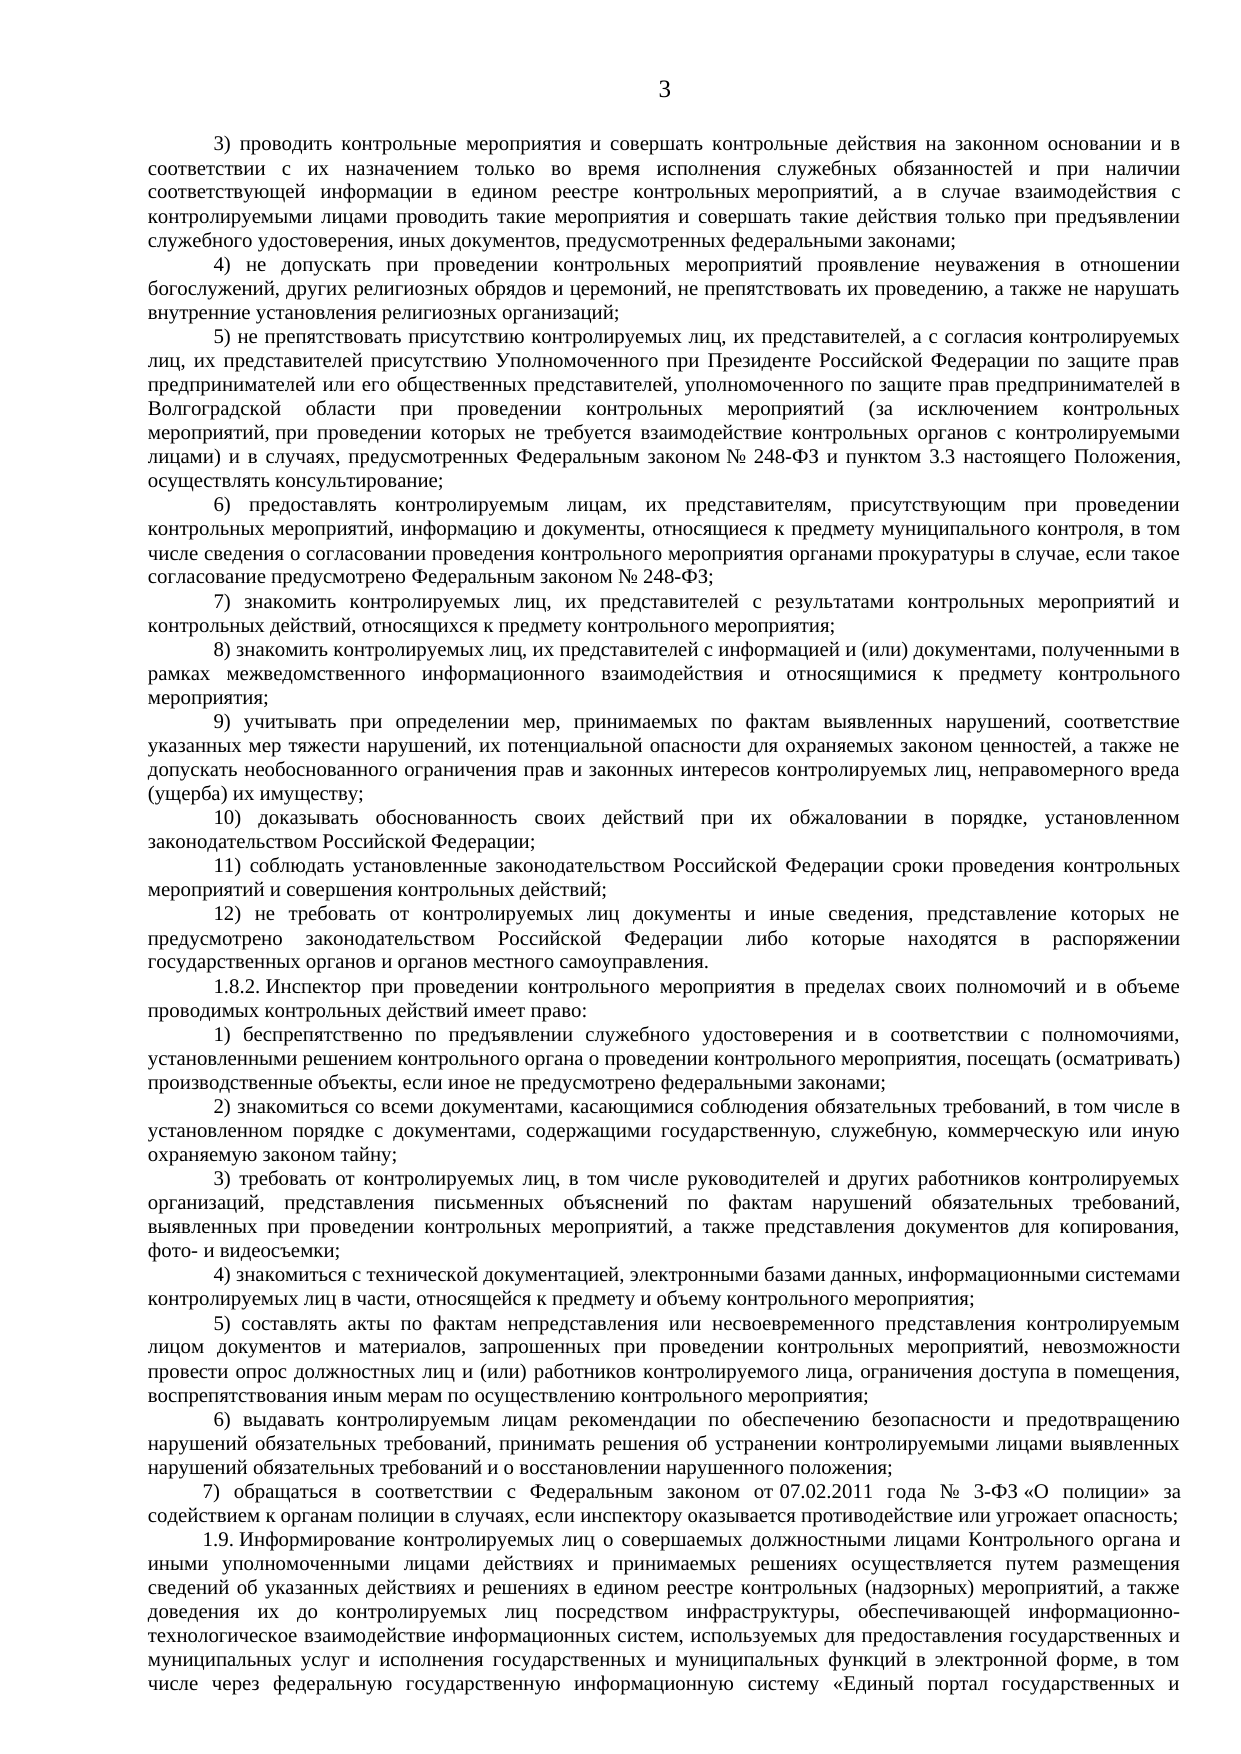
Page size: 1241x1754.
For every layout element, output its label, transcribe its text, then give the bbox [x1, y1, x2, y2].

text 5) не препятствовать присутствию контролируемых лиц, их представителей, а с согласия контролируемых лиц, их представителей присутствию Уполномоченного при Президенте Российской Федерации по защите прав предпринимателей или его общественных представителей, уполномоченного по защите прав предпринимателей в Волгоградской области при проведении контрольных мероприятий (за исключением контрольных мероприятий, при проведении которых не требуется взаимодействие контрольных органов с контролируемыми лицами) и в случаях, предусмотренных Федеральным законом № 248-ФЗ и пунктом 3.3 настоящего Положения, осуществлять консультирование; [148, 324, 1181, 492]
text 7) обращаться в соответствии с Федеральным законом от 07.02.2011 года № 3-ФЗ «О полиции» за содействием к органам полиции в случаях, если инспектору оказывается противодействие или угрожает опасность; [148, 1479, 1181, 1527]
text 1) беспрепятственно по предъявлении служебного удостоверения и в соответствии с полномочиями, установленными решением контрольного органа о проведении контрольного мероприятия, посещать (осматривать) производственные объекты, если иное не предусмотрено федеральными законами; [148, 1022, 1181, 1094]
text 10) доказывать обоснованность своих действий при их обжаловании в порядке, установленном законодательством Российской Федерации; [148, 805, 1181, 853]
text 11) соблюдать установленные законодательством Российской Федерации сроки проведения контрольных мероприятий и совершения контрольных действий; [148, 853, 1181, 901]
text 12) не требовать от контролируемых лиц документы и иные сведения, представление которых не предусмотрено законодательством Российской Федерации либо которые находятся в распоряжении государственных органов и органов местного самоуправления. [148, 901, 1181, 973]
text 1.8.2. Инспектор при проведении контрольного мероприятия в пределах своих полномочий и в объеме проводимых контрольных действий имеет право: [148, 973, 1181, 1022]
text 8) знакомить контролируемых лиц, их представителей с информацией и (или) документами, полученными в рамках межведомственного информационного взаимодействия и относящимися к предмету контрольного мероприятия; [148, 637, 1181, 709]
text 5) составлять акты по фактам непредставления или несвоевременного представления контролируемым лицом документов и материалов, запрошенных при проведении контрольных мероприятий, невозможности провести опрос должностных лиц и (или) работников контролируемого лица, ограничения доступа в помещения, воспрепятствования иным мерам по осуществлению контрольного мероприятия; [148, 1310, 1181, 1407]
text 3) требовать от контролируемых лиц, в том числе руководителей и других работников контролируемых организаций, представления письменных объяснений по фактам нарушений обязательных требований, выявленных при проведении контрольных мероприятий, а также представления документов для копирования, фото- и видеосъемки; [148, 1166, 1181, 1262]
text 2) знакомиться со всеми документами, касающимися соблюдения обязательных требований, в том числе в установленном порядке с документами, содержащими государственную, служебную, коммерческую или иную охраняемую законом тайну; [148, 1094, 1181, 1166]
text 7) знакомить контролируемых лиц, их представителей с результатами контрольных мероприятий и контрольных действий, относящихся к предмету контрольного мероприятия; [148, 588, 1181, 637]
text 3) проводить контрольные мероприятия и совершать контрольные действия на законном основании и в соответствии с их назначением только во время исполнения служебных обязанностей и при наличии соответствующей информации в едином реестре контрольных мероприятий, а в случае взаимодействия с контролируемыми лицами проводить такие мероприятия и совершать такие действия только при предъявлении служебного удостоверения, иных документов, предусмотренных федеральными законами; [148, 131, 1181, 252]
text 6) выдавать контролируемым лицам рекомендации по обеспечению безопасности и предотвращению нарушений обязательных требований, принимать решения об устранении контролируемыми лицами выявленных нарушений обязательных требований и о восстановлении нарушенного положения; [148, 1407, 1181, 1479]
text 6) предоставлять контролируемым лицам, их представителям, присутствующим при проведении контрольных мероприятий, информацию и документы, относящиеся к предмету муниципального контроля, в том числе сведения о согласовании проведения контрольного мероприятия органами прокуратуры в случае, если такое согласование предусмотрено Федеральным законом № 248-ФЗ; [148, 492, 1181, 588]
text 4) не допускать при проведении контрольных мероприятий проявление неуважения в отношении богослужений, других религиозных обрядов и церемоний, не препятствовать их проведению, а также не нарушать внутренние установления религиозных организаций; [148, 252, 1181, 324]
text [148, 1527, 1181, 1695]
text 4) знакомиться с технической документацией, электронными базами данных, информационными системами контролируемых лиц в части, относящейся к предмету и объему контрольного мероприятия; [148, 1262, 1181, 1310]
text 9) учитывать при определении мер, принимаемых по фактам выявленных нарушений, соответствие указанных мер тяжести нарушений, их потенциальной опасности для охраняемых законом ценностей, а также не допускать необоснованного ограничения прав и законных интересов контролируемых лиц, неправомерного вреда (ущерба) их имуществу; [148, 709, 1181, 805]
